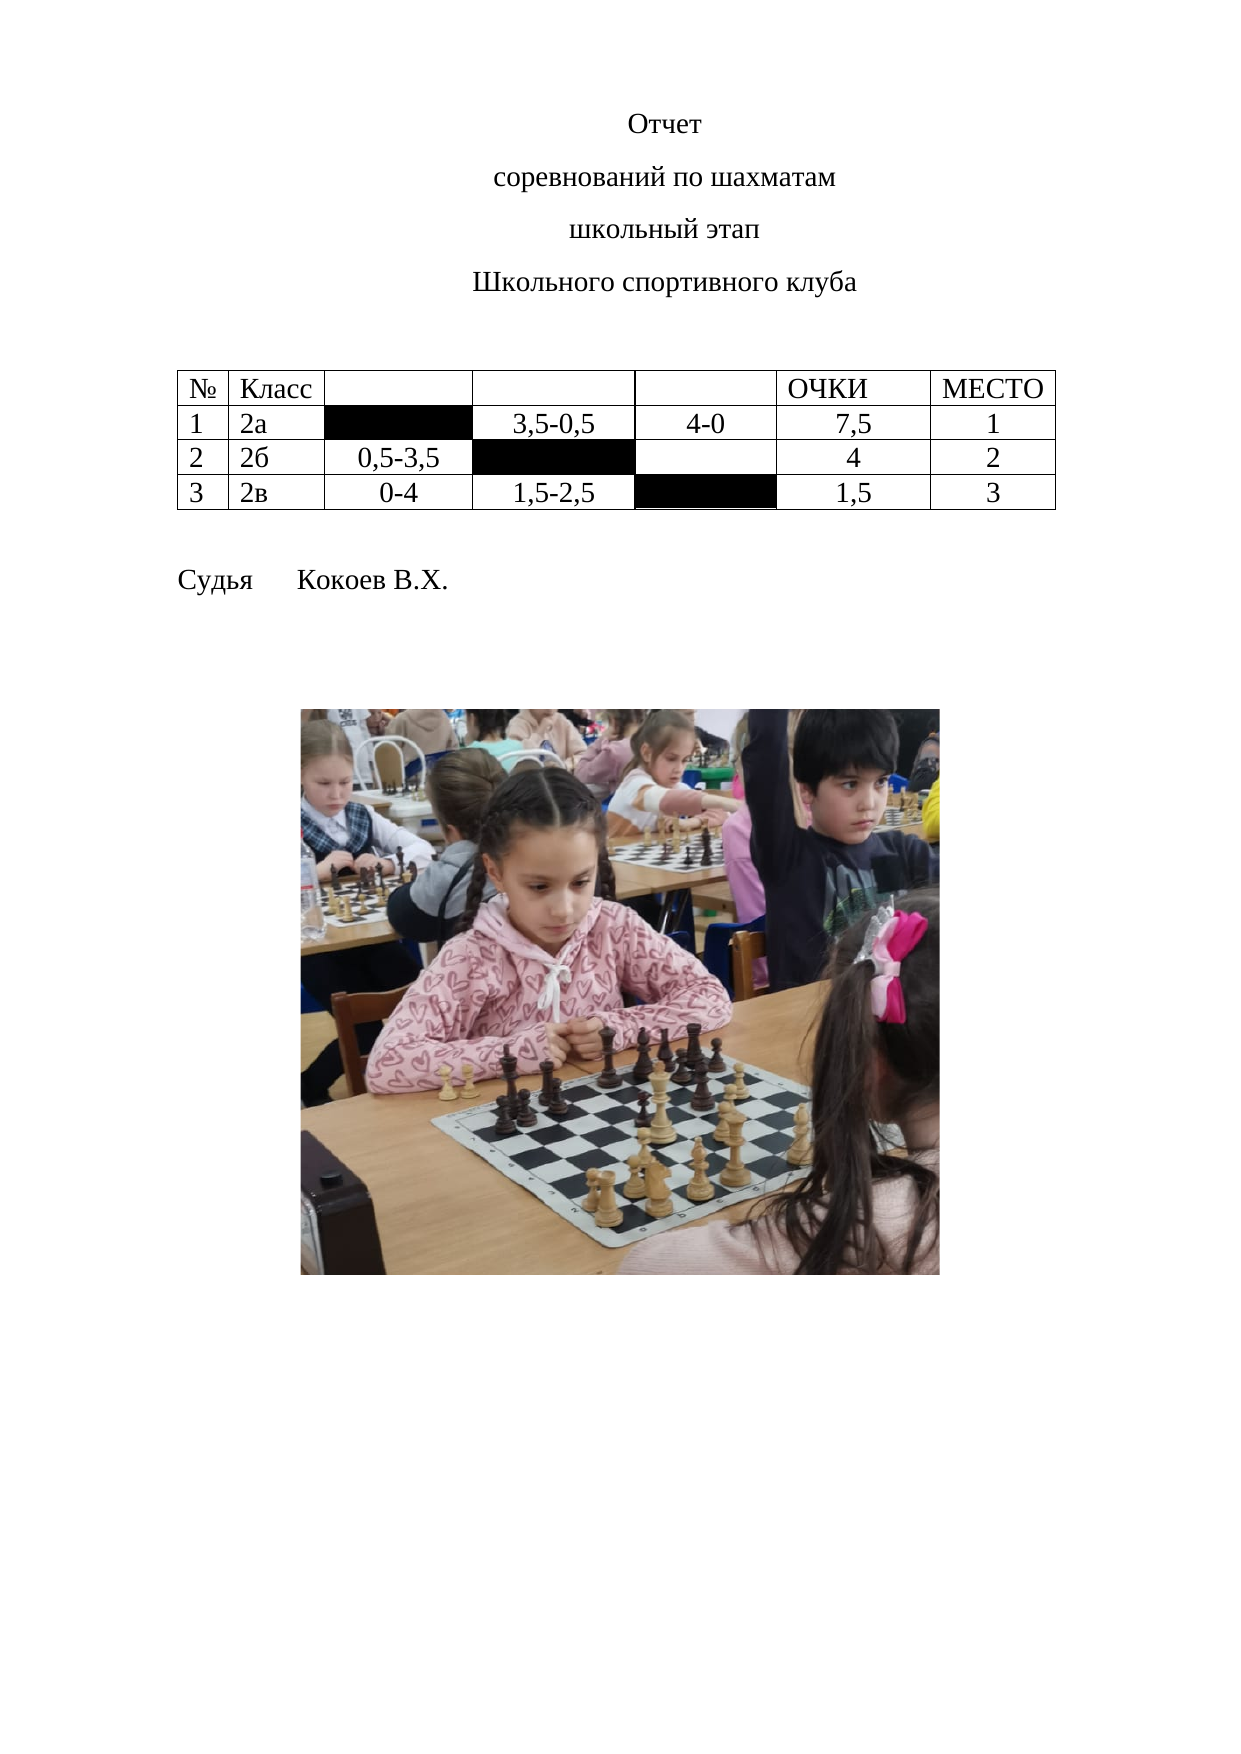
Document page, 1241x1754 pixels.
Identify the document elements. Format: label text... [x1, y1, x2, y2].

table_cell 1 [931, 406, 1055, 439]
table_cell 2 [931, 440, 1055, 474]
text школьный этап [177, 212, 1152, 245]
table_cell [636, 475, 776, 508]
text Школьного спортивного клуба [177, 264, 1152, 298]
table_cell 2 [178, 440, 228, 474]
table_header [473, 371, 634, 405]
table_header МЕСТО [931, 371, 1055, 405]
table_cell 3,5-0,5 [473, 406, 634, 439]
text Отчет [177, 106, 1152, 139]
table_cell 4-0 [636, 406, 776, 439]
table_cell 4 [777, 440, 930, 474]
table_cell 3 [178, 475, 228, 508]
table_header ОЧКИ [777, 371, 930, 405]
text соревнований по шахматам [177, 159, 1152, 192]
table_cell 1,5-2,5 [473, 475, 634, 508]
table_cell 3 [931, 475, 1055, 508]
table_cell 7,5 [777, 406, 930, 439]
table_cell 2в [229, 475, 324, 508]
table_cell 1,5 [777, 475, 930, 508]
table_cell [473, 440, 634, 474]
table_cell 2а [229, 406, 324, 439]
table_cell 2б [229, 440, 324, 474]
picture [300, 709, 940, 1275]
table_cell 1 [178, 406, 228, 439]
text Судья Кокоев В.Х. [177, 562, 1152, 596]
table_header № [178, 371, 228, 405]
table_cell 0,5-3,5 [325, 440, 472, 474]
table_header [636, 371, 776, 405]
table_cell [325, 406, 472, 439]
table_header [325, 371, 472, 405]
table_cell 0-4 [325, 475, 472, 508]
table_cell [636, 440, 776, 474]
table_header Класс [229, 371, 324, 405]
